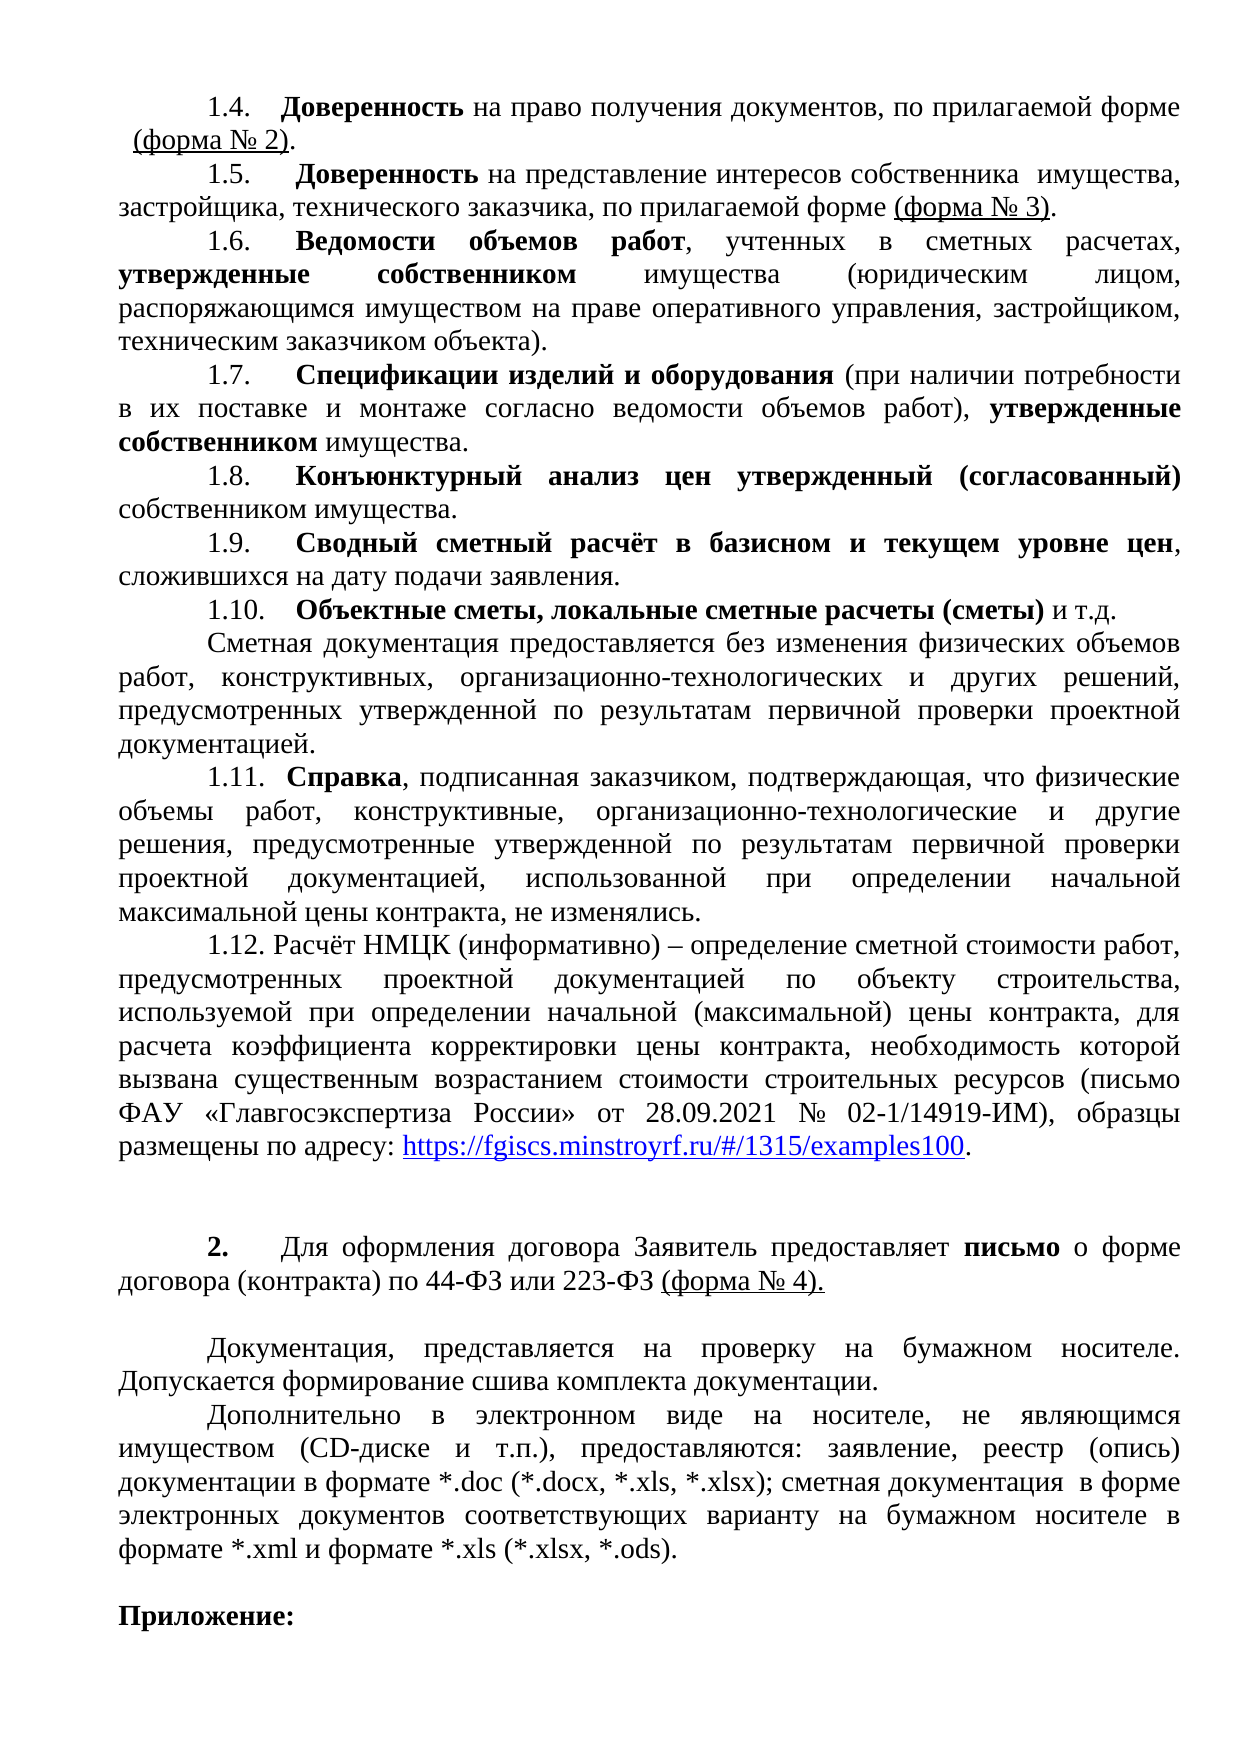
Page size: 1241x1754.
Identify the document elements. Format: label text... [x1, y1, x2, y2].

list Доверенность на представление интересов собственника имущества, застройщика, технического заказчика, по прилагаемой форме (форма № 3). [118, 156, 1181, 223]
list Доверенность на право получения документов, по прилагаемой форме (форма № 2). [133, 89, 1181, 156]
list Дополнительно в электронном виде на носителе, не являющимся имуществом (CD-диске и т.п.), предоставляются: заявление, реестр (опись) документации в формате *.doc (*.docx, *.xls, *.xlsx); сметная документация в форме электронных документов соответствующих варианту на бумажном носителе в формате *.xml и формате *.xls (*.xlsx, *.ods). [118, 1397, 1181, 1564]
list Спецификации изделий и оборудования (при наличии потребности в их поставке и монтаже согласно ведомости объемов работ), утвержденные собственником имущества. [118, 357, 1181, 458]
text 1.11. Справка, подписанная заказчиком, подтверждающая, что физические объемы работ, конструктивные, организационно-технологические и другие решения, предусмотренные утвержденной по результатам первичной проверки проектной документацией, использованной при определении начальной максимальной цены контракта, не изменялись. [118, 759, 1181, 927]
text 1.12. Расчёт НМЦК (информативно) – определение сметной стоимости работ, предусмотренных проектной документацией по объекту строительства, используемой при определении начальной (максимальной) цены контракта, для расчета коэффициента корректировки цены контракта, необходимость которой вызвана существенным возрастанием стоимости строительных ресурсов (письмо ФАУ «Главгосэкспертиза России» от 28.09.2021 № 02-1/14919-ИМ), образцы размещены по адресу: https://fgiscs.minstroyrf.ru/#/1315/examples100. [118, 927, 1181, 1162]
list Для оформления договора Заявитель предоставляет письмо о форме договора (контракта) по 44-ФЗ или 223-ФЗ (форма № 4). [118, 1229, 1181, 1296]
text Сметная документация предоставляется без изменения физических объемов работ, конструктивных, организационно-технологических и других решений, предусмотренных утвержденной по результатам первичной проверки проектной документацией. [118, 625, 1181, 759]
list Сводный сметный расчёт в базисном и текущем уровне цен, сложившихся на дату подачи заявления. [118, 525, 1181, 592]
list Документация, представляется на проверку на бумажном носителе. Допускается формирование сшива комплекта документации. [118, 1330, 1181, 1397]
list Конъюнктурный анализ цен утвержденный (согласованный) собственником имущества. [118, 458, 1181, 525]
list Приложение: [118, 1598, 1181, 1632]
list Объектные сметы, локальные сметные расчеты (сметы) и т.д. [118, 592, 1181, 625]
list Ведомости объемов работ, учтенных в сметных расчетах, утвержденные собственником имущества (юридическим лицом, распоряжающимся имуществом на праве оперативного управления, застройщиком, техническим заказчиком объекта). [118, 223, 1181, 357]
